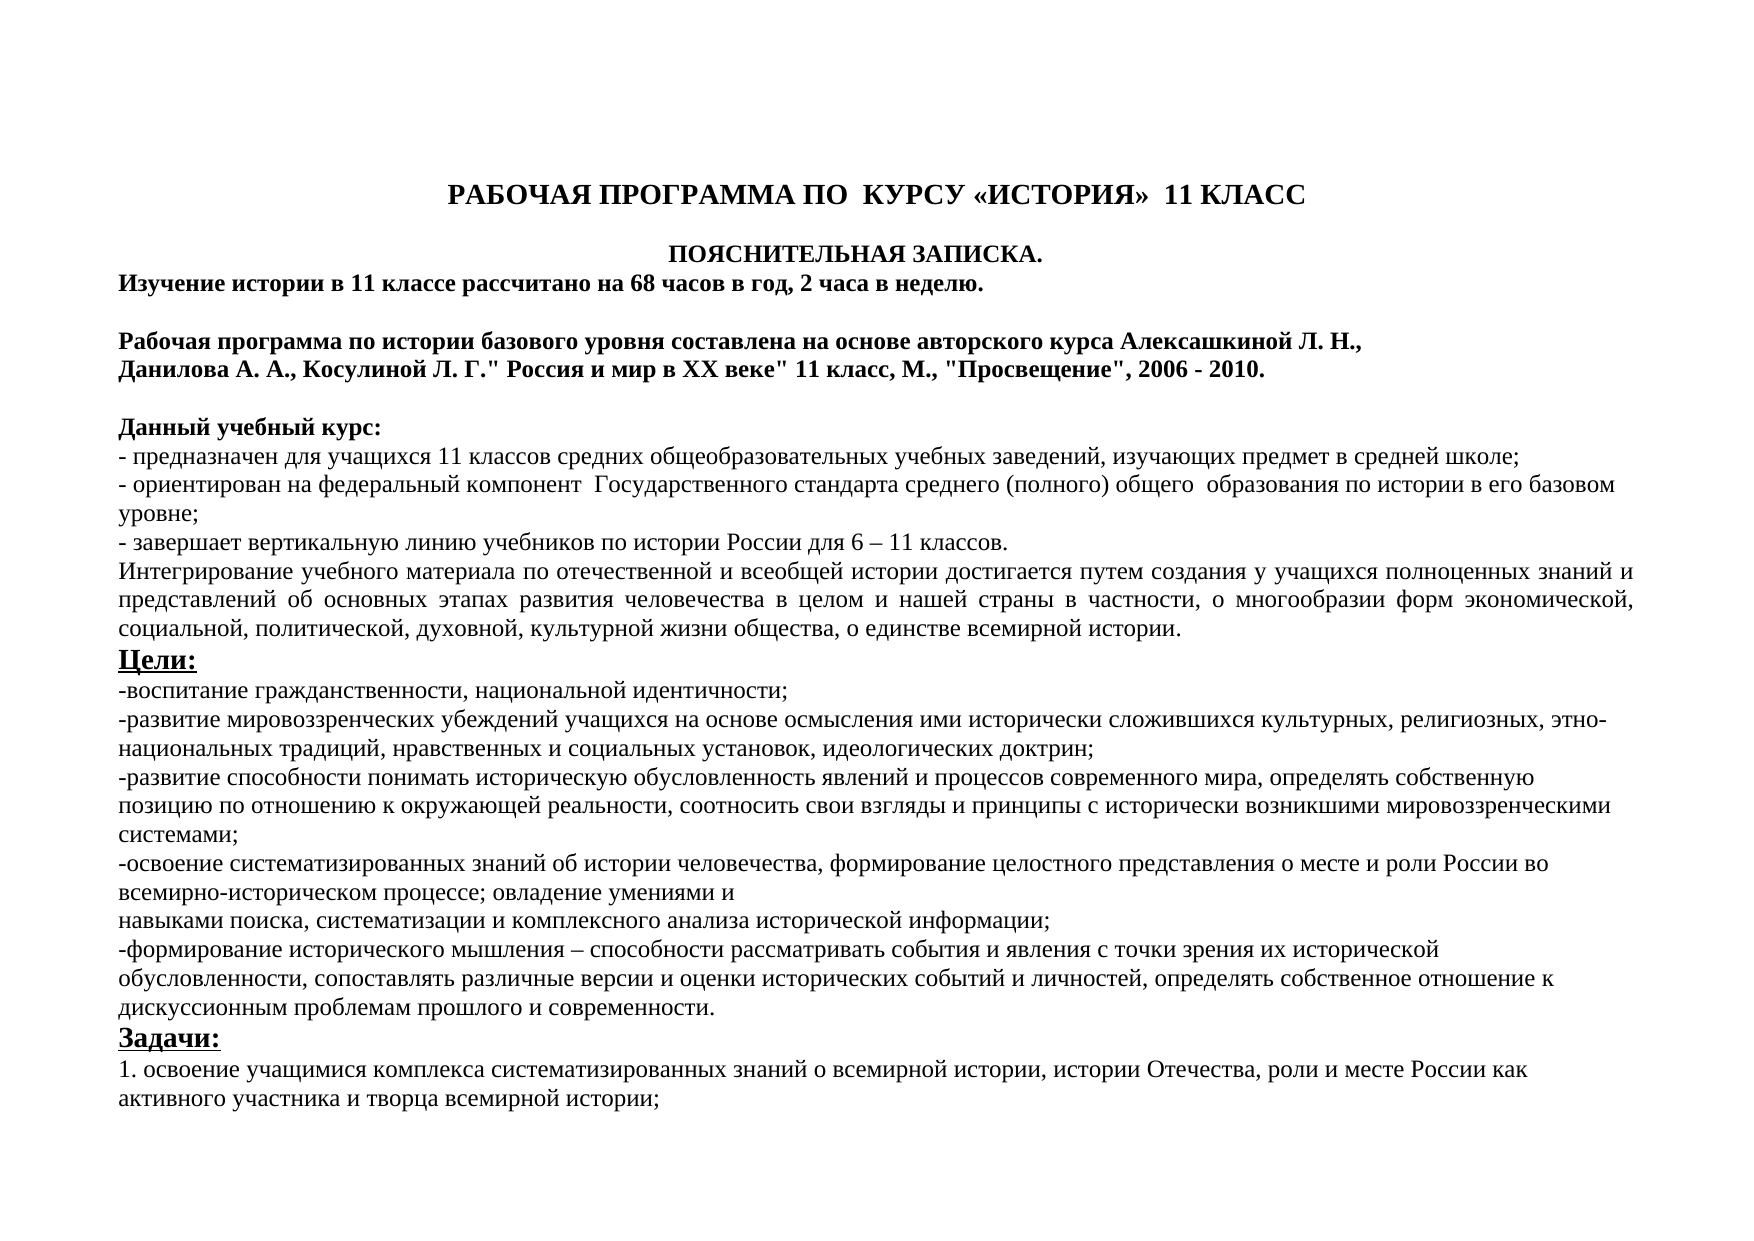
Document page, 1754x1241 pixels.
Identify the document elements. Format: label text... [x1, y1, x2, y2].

text - предназначен для учащихся 11 классов средних общеобразовательных учебных заведений, изучающих предмет в средней школе; [118, 441, 1636, 469]
text - завершает вертикальную линию учебников по истории России для 6 – 11 классов. [118, 527, 1636, 556]
text ПОЯСНИТЕЛЬНАЯ ЗАПИСКА. [118, 239, 1636, 268]
text -развитие способности понимать историческую обусловленность явлений и процессов современного мира, определять собственную позицию по отношению к окружающей реальности, соотносить свои взгляды и принципы с исторически возникшими мировоззренческими системами; [118, 762, 1636, 848]
text Данилова А. А., Косулиной Л. Г." Россия и мир в XX веке" 11 класс, М., "Просвещение", 2006 - 2010. [118, 354, 1636, 383]
text -формирование исторического мышления – способности рассматривать события и явления с точки зрения их исторической обусловленности, сопоставлять различные версии и оценки исторических событий и личностей, определять собственное отношение к дискуссионным проблемам прошлого и современности. [118, 934, 1636, 1021]
text Задачи: [118, 1021, 1636, 1054]
text -освоение систематизированных знаний об истории человечества, формирование целостного представления о месте и роли России во всемирно-историческом процессе; овладение умениями и [118, 848, 1636, 906]
text 1. освоение учащимися комплекса систематизированных знаний о всемирной истории, истории Отечества, роли и месте России как активного участника и творца всемирной истории; [118, 1054, 1636, 1112]
text Интегрирование учебного материала по отечественной и всеобщей истории достигается путем создания у учащихся полноценных знаний и представлений об основных этапах развития человечества в целом и нашей страны в частности, о многообразии форм экономической, социальной, политической, духовной, культурной жизни общества, о единстве всемирной истории. [118, 556, 1636, 642]
text Данный учебный курс: [118, 412, 1636, 441]
text -развитие мировоззренческих убеждений учащихся на основе осмысления ими исторически сложившихся культурных, религиозных, этно-национальных традиций, нравственных и социальных установок, идеологических доктрин; [118, 704, 1636, 762]
text - ориентирован на федеральный компонент Государственного стандарта среднего (полного) общего образования по истории в его базовом уровне; [118, 469, 1636, 527]
text Изучение истории в 11 классе рассчитано на 68 часов в год, 2 часа в неделю. [118, 268, 1636, 297]
text Рабочая программа по истории базового уровня составлена на основе авторского курса Алексашкиной Л. Н., [118, 326, 1636, 354]
text навыками поиска, систематизации и комплексного анализа исторической информации; [118, 906, 1636, 934]
text -воспитание гражданственности, национальной идентичности; [118, 676, 1636, 704]
text РАБОЧАЯ ПРОГРАММА ПО КУРСУ «ИСТОРИЯ» 11 КЛАСС [118, 177, 1636, 211]
text Цели: [118, 642, 1636, 676]
